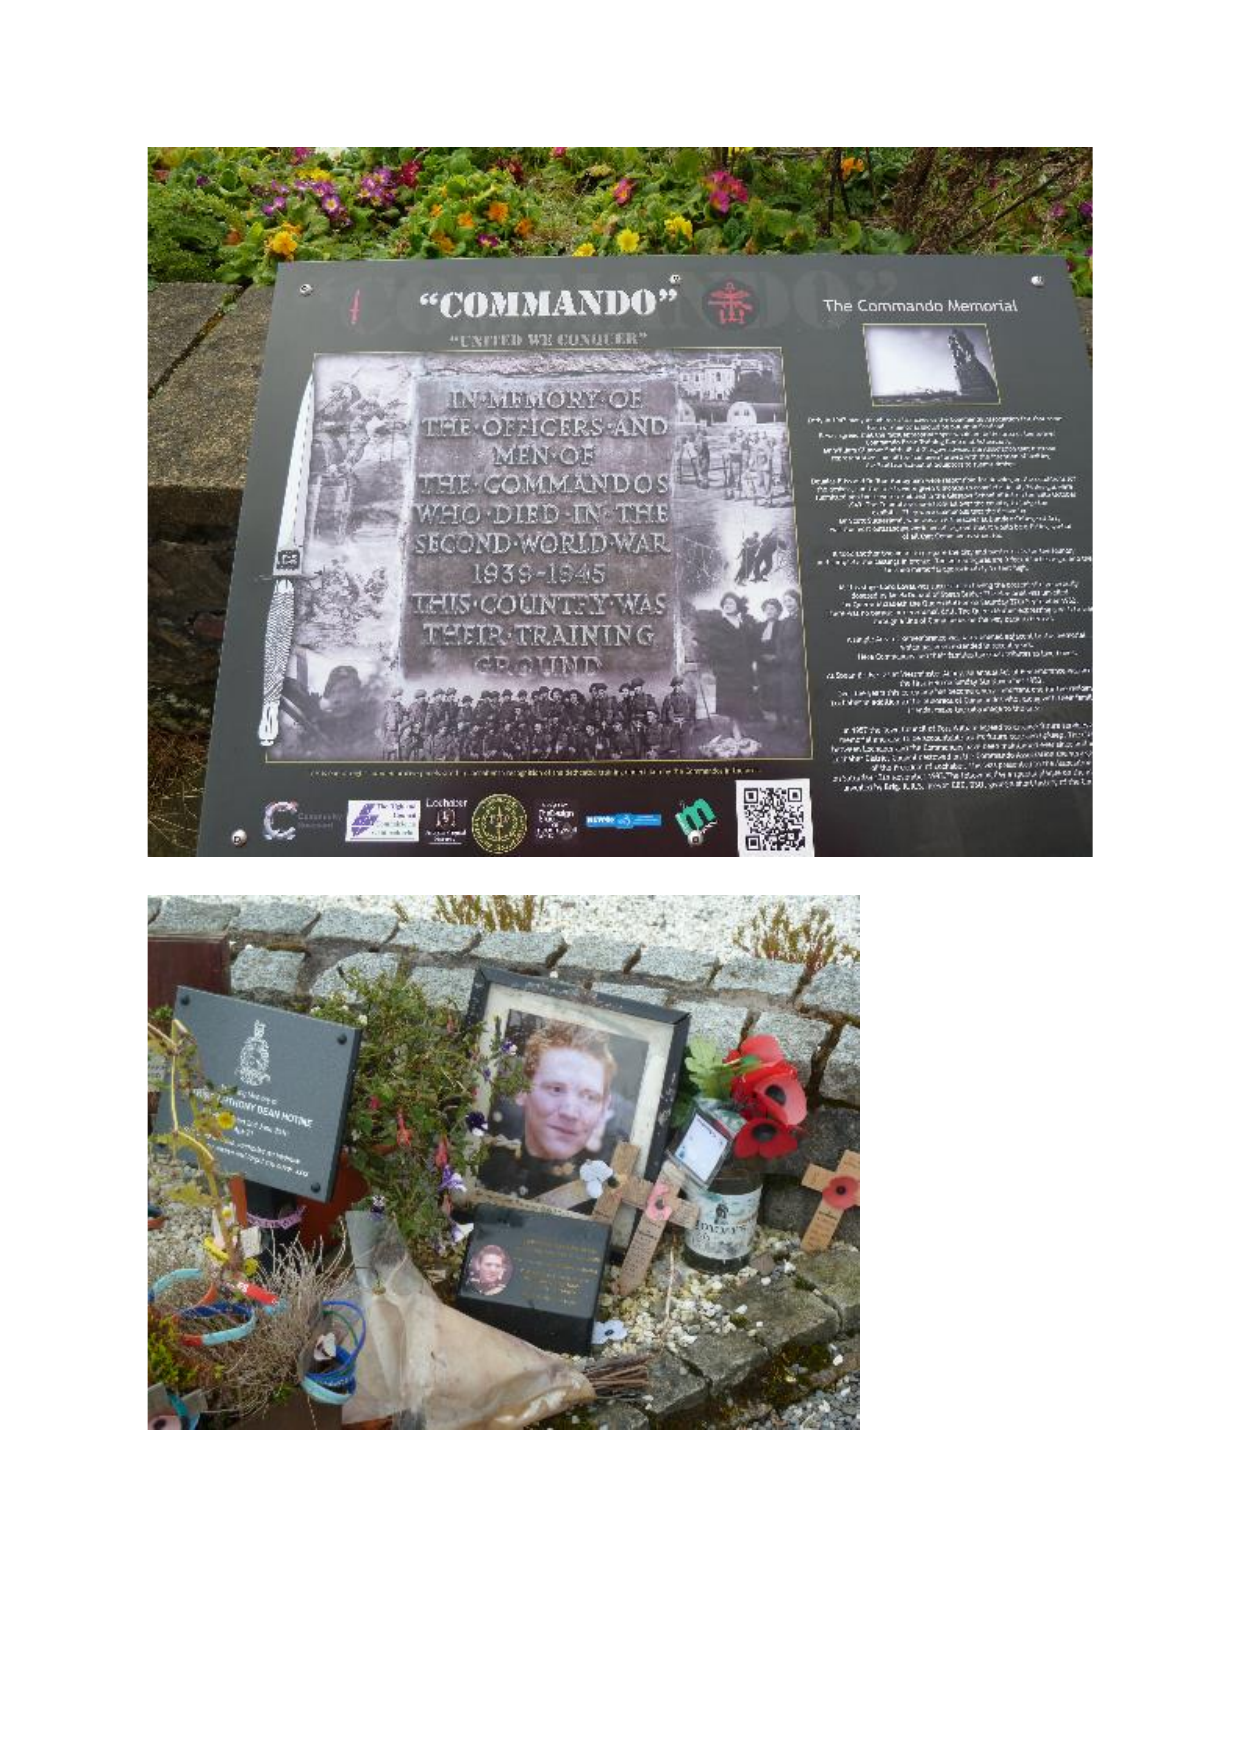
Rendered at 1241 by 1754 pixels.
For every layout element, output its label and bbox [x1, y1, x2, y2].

picture [147, 895, 860, 1430]
picture [147, 147, 1093, 857]
